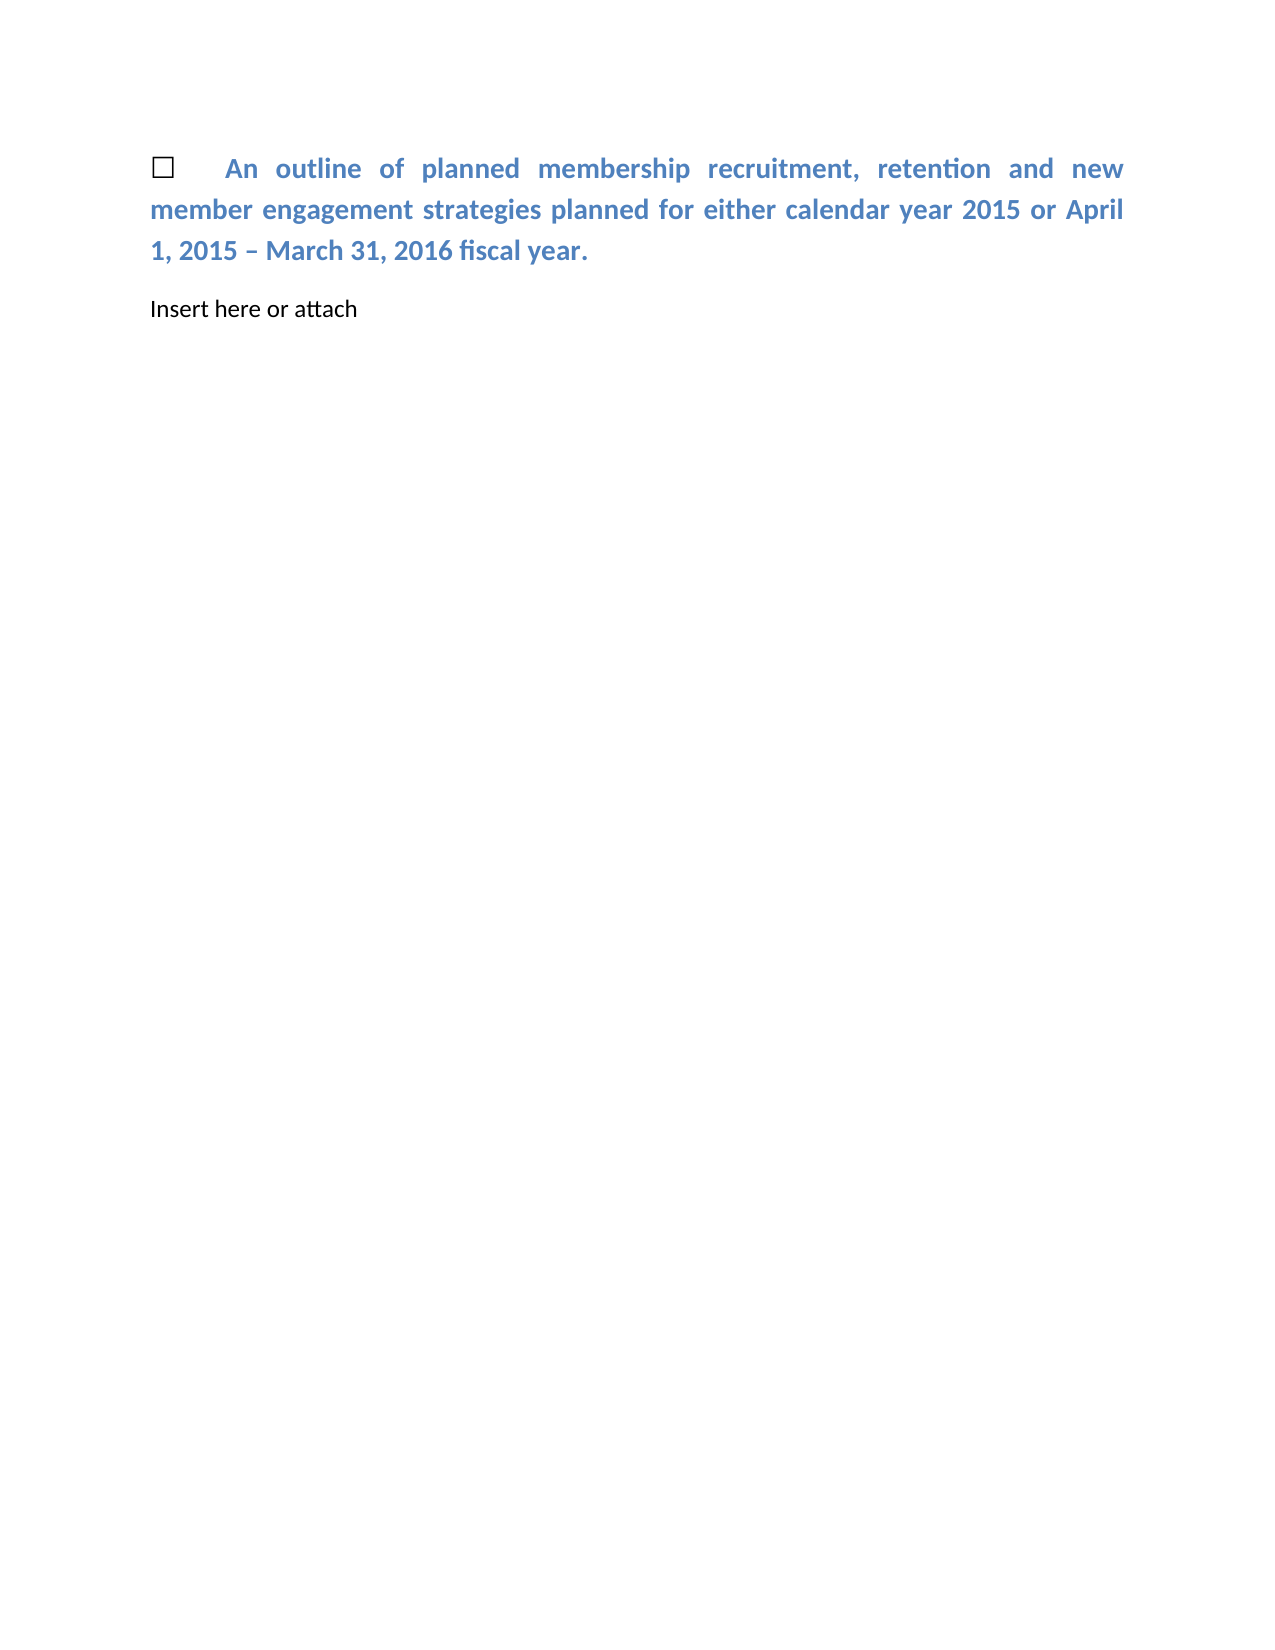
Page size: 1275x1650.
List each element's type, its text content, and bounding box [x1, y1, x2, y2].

text An outline of planned membership recruitment, retention and new member engagement strategies planned for either calendar year 2015 or April 1, 2015 – March 31, 2016 fiscal year. [150, 150, 1125, 267]
text Insert here or attach [150, 294, 1125, 324]
